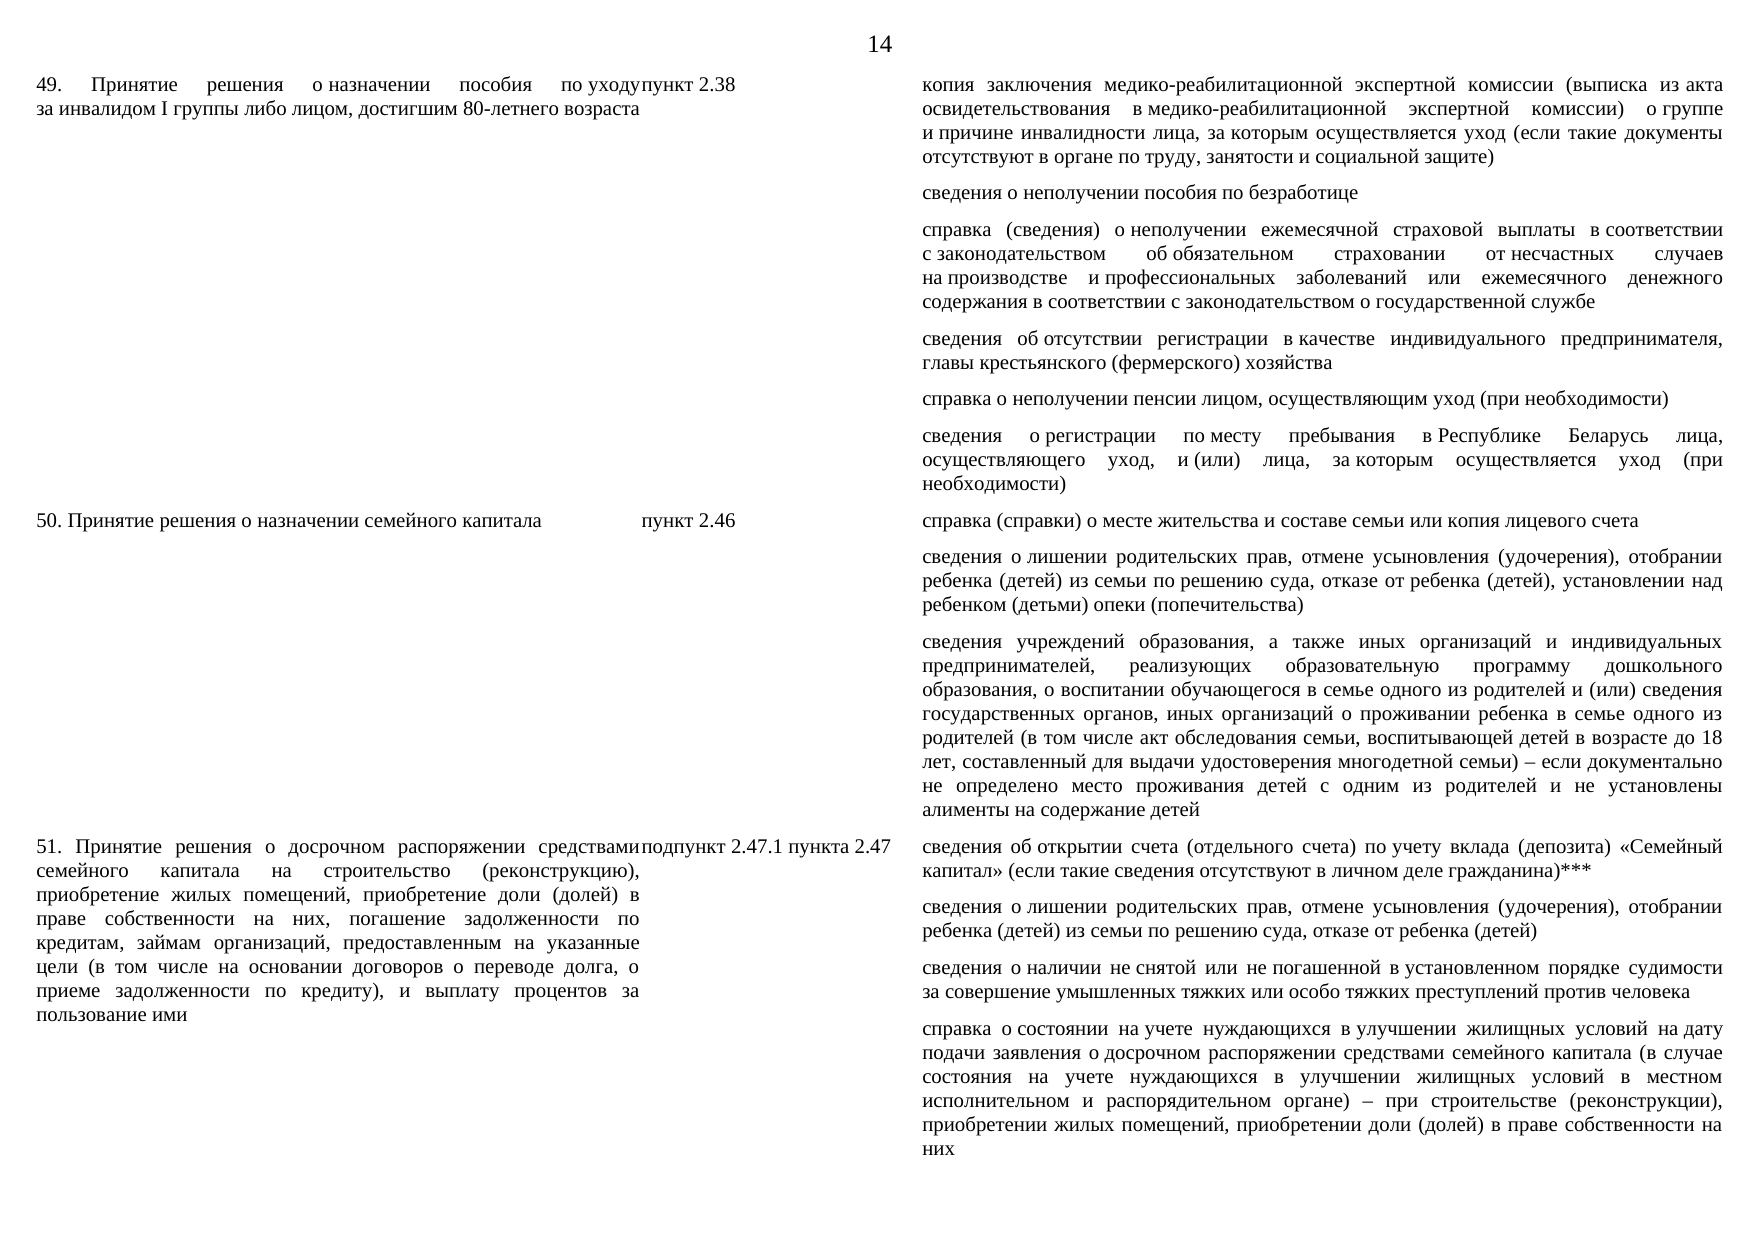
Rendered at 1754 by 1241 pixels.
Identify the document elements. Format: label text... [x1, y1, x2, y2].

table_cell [35, 821, 641, 1160]
table_cell пункт 2.46 [641, 495, 921, 821]
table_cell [641, 821, 921, 1160]
table_cell пункт 2.38 [641, 59, 921, 495]
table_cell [921, 821, 1724, 1160]
table_cell 50. Принятие решения о назначении семейного капитала [35, 495, 641, 821]
table_cell 49. Принятие решения о назначении пособия по уходу за инвалидом I группы либо лицом, достигшим 80-летнего возраста [35, 59, 641, 495]
table_cell справка (справки) о месте жительства и составе семьи или копия лицевого счета сведения о лишении родительских прав, отмене усыновления (удочерения), отобрании ребенка (детей) из семьи по решению суда, отказе от ребенка (детей), установлении над ребенком (детьми) опеки (попечительства) сведения учреждений образования, а также иных организаций и индивидуальных предпринимателей, реализующих образовательную программу дошкольного образования, о воспитании обучающегося в семье одного из родителей и (или) сведения государственных органов, иных организаций о проживании ребенка в семье одного из родителей (в том числе акт обследования семьи, воспитывающей детей в возрасте до 18 лет, составленный для выдачи удостоверения многодетной семьи) – если документально не определено место проживания детей с одним из родителей и не установлены алименты на содержание детей [921, 495, 1724, 821]
table_cell копия заключения медико-реабилитационной экспертной комиссии (выписка из акта освидетельствования в медико-реабилитационной экспертной комиссии) о группе и причине инвалидности лица, за которым осуществляется уход (если такие документы отсутствуют в органе по труду, занятости и социальной защите) сведения о неполучении пособия по безработице справка (сведения) о неполучении ежемесячной страховой выплаты в соответствии с законодательством об обязательном страховании от несчастных случаев на производстве и профессиональных заболеваний или ежемесячного денежного содержания в соответствии с законодательством о государственной службе сведения об отсутствии регистрации в качестве индивидуального предпринимателя, главы крестьянского (фермерского) хозяйства справка о неполучении пенсии лицом, осуществляющим уход (при необходимости) сведения о регистрации по месту пребывания в Республике Беларусь лица, осуществляющего уход, и (или) лица, за которым осуществляется уход (при необходимости) [921, 59, 1724, 495]
